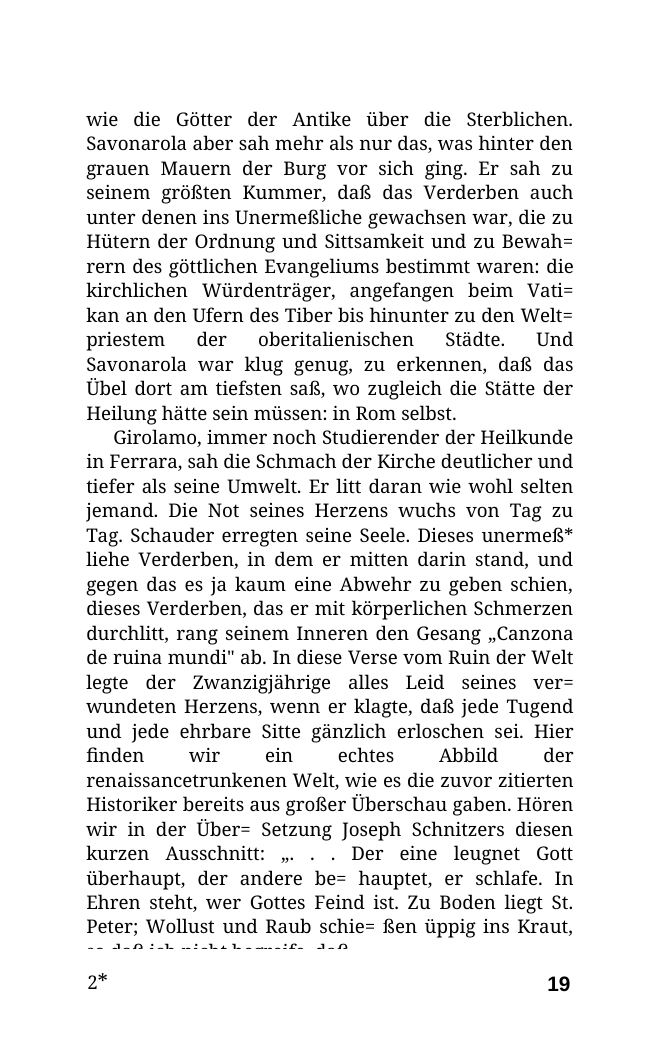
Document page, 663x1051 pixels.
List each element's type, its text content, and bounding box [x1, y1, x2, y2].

text Girolamo, immer noch Studierender der Heilkunde in Ferrara, sah die Schmach der Kirche deutlicher und tiefer als seine Umwelt. Er litt daran wie wohl selten jemand. Die Not seines Herzens wuchs von Tag zu Tag. Schauder erregten seine Seele. Dieses unermeß* liehe Verderben, in dem er mitten darin stand, und gegen das es ja kaum eine Abwehr zu geben schien, dieses Verderben, das er mit körperlichen Schmerzen durchlitt, rang seinem Inneren den Gesang „Canzona de ruina mundi" ab. In diese Verse vom Ruin der Welt legte der Zwanzigjährige alles Leid seines ver= wundeten Herzens, wenn er klagte, daß jede Tugend und jede ehrbare Sitte gänzlich erloschen sei. Hier finden wir ein echtes Abbild der renaissancetrunkenen Welt, wie es die zuvor zitierten Historiker bereits aus großer Überschau gaben. Hören wir in der Über= Setzung Joseph Schnitzers diesen kurzen Ausschnitt: „. . . Der eine leugnet Gott überhaupt, der andere be= hauptet, er schlafe. In Ehren steht, wer Gottes Feind ist. Zu Boden liegt St. Peter; Wollust und Raub schie= ßen üppig ins Kraut, so daß ich nicht begreife, daß [86, 425, 574, 949]
text 2* [87, 972, 108, 993]
text 19 [547, 974, 570, 995]
text wie die Götter der Antike über die Sterblichen. Savonarola aber sah mehr als nur das, was hinter den grauen Mauern der Burg vor sich ging. Er sah zu seinem größten Kummer, daß das Verderben auch unter denen ins Unermeßliche gewachsen war, die zu Hütern der Ordnung und Sittsamkeit und zu Bewah= rern des göttlichen Evangeliums bestimmt waren: die kirchlichen Würdenträger, angefangen beim Vati= kan an den Ufern des Tiber bis hinunter zu den Welt= priestem der oberitalienischen Städte. Und Savonarola war klug genug, zu erkennen, daß das Übel dort am tiefsten saß, wo zugleich die Stätte der Heilung hätte sein müssen: in Rom selbst. [86, 107, 574, 425]
